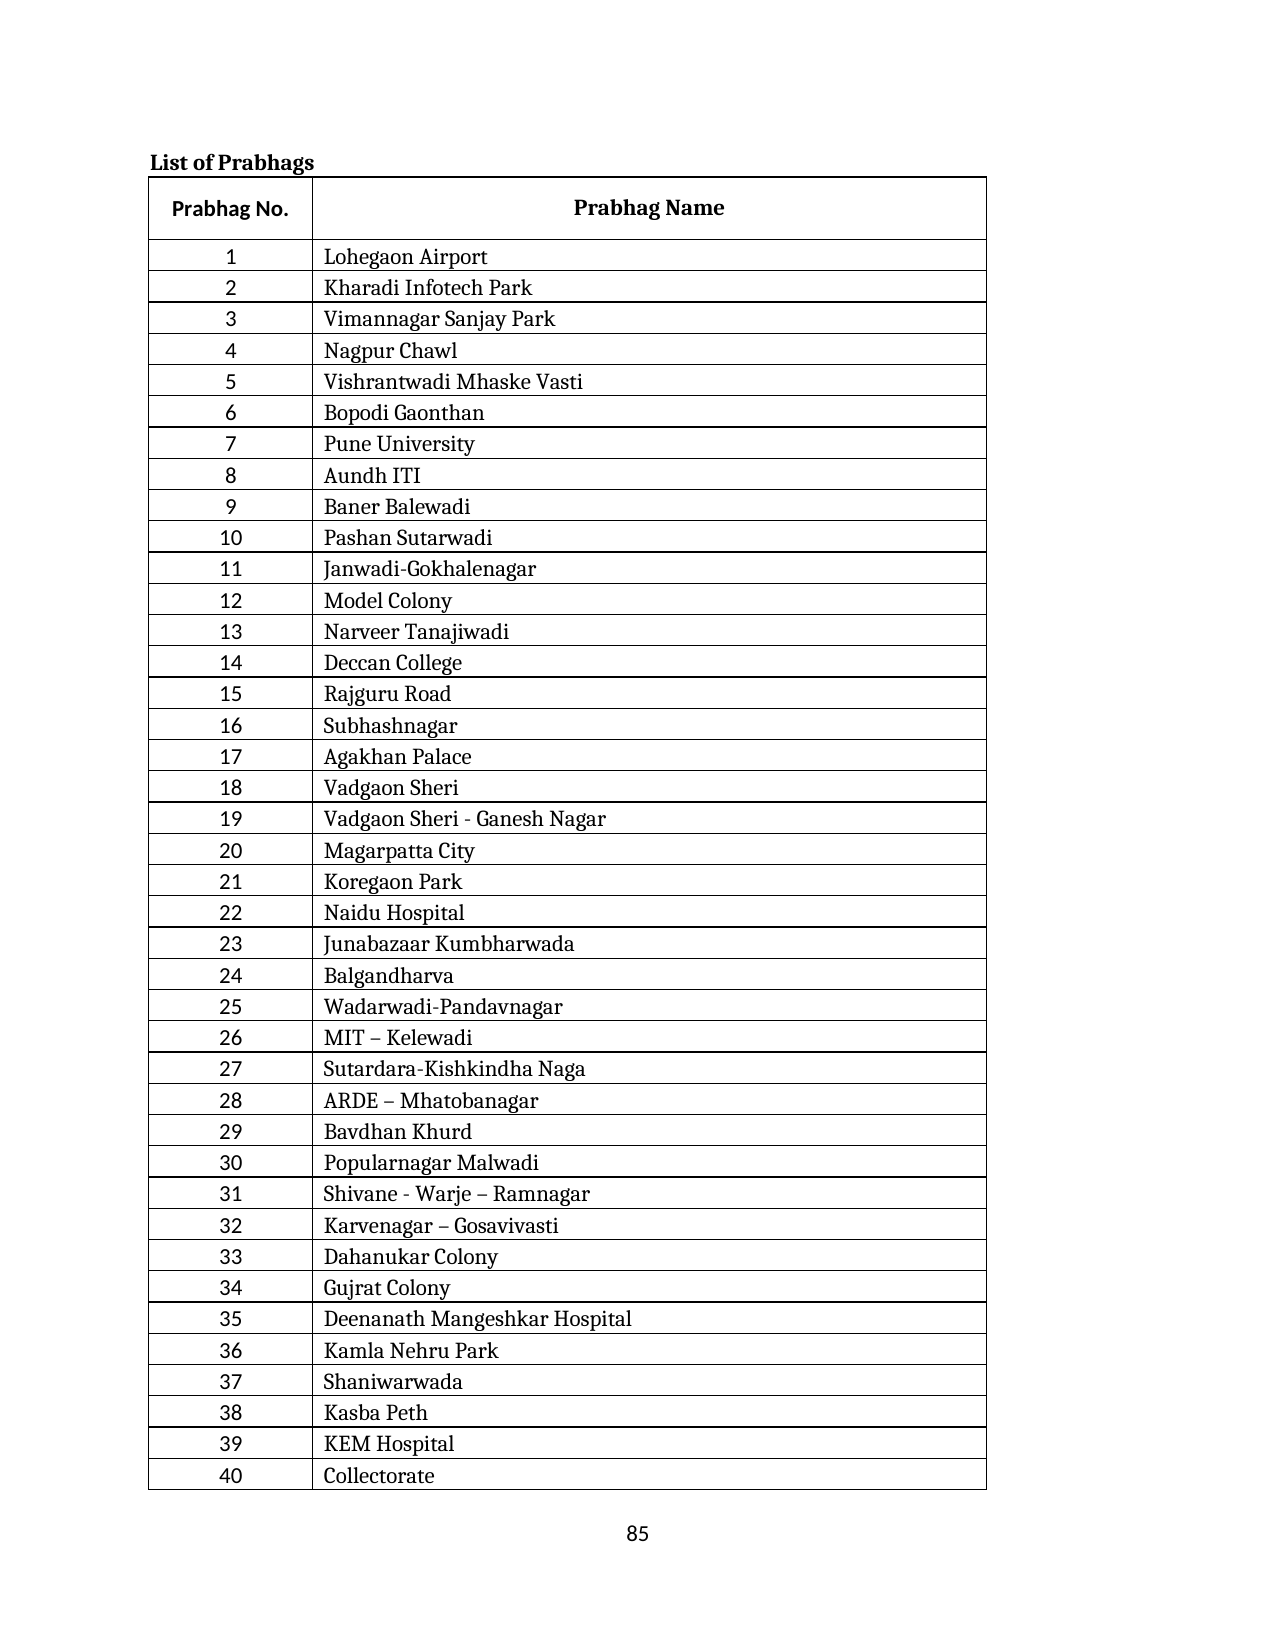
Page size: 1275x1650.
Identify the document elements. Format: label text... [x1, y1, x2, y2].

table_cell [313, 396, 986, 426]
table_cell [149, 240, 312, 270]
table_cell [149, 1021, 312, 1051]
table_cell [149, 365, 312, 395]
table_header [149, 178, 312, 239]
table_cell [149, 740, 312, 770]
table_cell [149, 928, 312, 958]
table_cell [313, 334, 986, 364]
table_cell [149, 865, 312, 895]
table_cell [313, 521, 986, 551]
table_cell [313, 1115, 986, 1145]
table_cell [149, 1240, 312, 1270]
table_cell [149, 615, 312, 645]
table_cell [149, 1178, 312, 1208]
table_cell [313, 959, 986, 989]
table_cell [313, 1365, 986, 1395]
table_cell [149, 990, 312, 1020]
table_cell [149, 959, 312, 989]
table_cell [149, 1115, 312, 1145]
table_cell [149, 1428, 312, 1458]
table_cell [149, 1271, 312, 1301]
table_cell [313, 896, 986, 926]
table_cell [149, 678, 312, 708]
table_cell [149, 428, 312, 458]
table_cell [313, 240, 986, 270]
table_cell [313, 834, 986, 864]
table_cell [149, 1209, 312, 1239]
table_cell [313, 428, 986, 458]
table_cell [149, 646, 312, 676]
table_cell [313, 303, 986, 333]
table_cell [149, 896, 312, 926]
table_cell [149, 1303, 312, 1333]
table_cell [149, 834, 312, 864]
subtitle List of Prabhags [150, 150, 1125, 176]
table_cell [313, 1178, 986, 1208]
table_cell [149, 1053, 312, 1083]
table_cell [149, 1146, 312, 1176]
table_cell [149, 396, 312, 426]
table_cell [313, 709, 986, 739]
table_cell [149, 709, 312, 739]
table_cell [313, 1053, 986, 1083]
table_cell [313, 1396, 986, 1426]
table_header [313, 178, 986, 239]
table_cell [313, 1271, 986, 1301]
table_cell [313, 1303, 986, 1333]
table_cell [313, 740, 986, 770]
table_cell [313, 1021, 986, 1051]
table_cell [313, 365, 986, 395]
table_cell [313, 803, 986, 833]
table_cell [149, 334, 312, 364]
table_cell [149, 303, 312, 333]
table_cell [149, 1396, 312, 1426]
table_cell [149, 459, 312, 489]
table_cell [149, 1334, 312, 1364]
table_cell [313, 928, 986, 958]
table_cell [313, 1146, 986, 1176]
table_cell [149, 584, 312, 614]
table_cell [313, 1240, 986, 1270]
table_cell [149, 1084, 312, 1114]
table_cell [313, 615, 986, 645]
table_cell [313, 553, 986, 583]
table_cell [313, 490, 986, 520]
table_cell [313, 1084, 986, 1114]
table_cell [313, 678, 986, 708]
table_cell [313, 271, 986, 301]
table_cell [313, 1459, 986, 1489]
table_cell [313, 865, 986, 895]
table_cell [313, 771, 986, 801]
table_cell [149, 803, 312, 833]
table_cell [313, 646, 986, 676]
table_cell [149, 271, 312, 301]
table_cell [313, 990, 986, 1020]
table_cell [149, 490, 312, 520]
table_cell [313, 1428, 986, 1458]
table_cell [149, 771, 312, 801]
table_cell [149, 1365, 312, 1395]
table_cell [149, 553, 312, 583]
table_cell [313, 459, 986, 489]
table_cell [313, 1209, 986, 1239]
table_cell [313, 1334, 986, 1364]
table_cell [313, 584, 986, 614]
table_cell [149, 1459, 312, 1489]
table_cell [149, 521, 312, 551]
